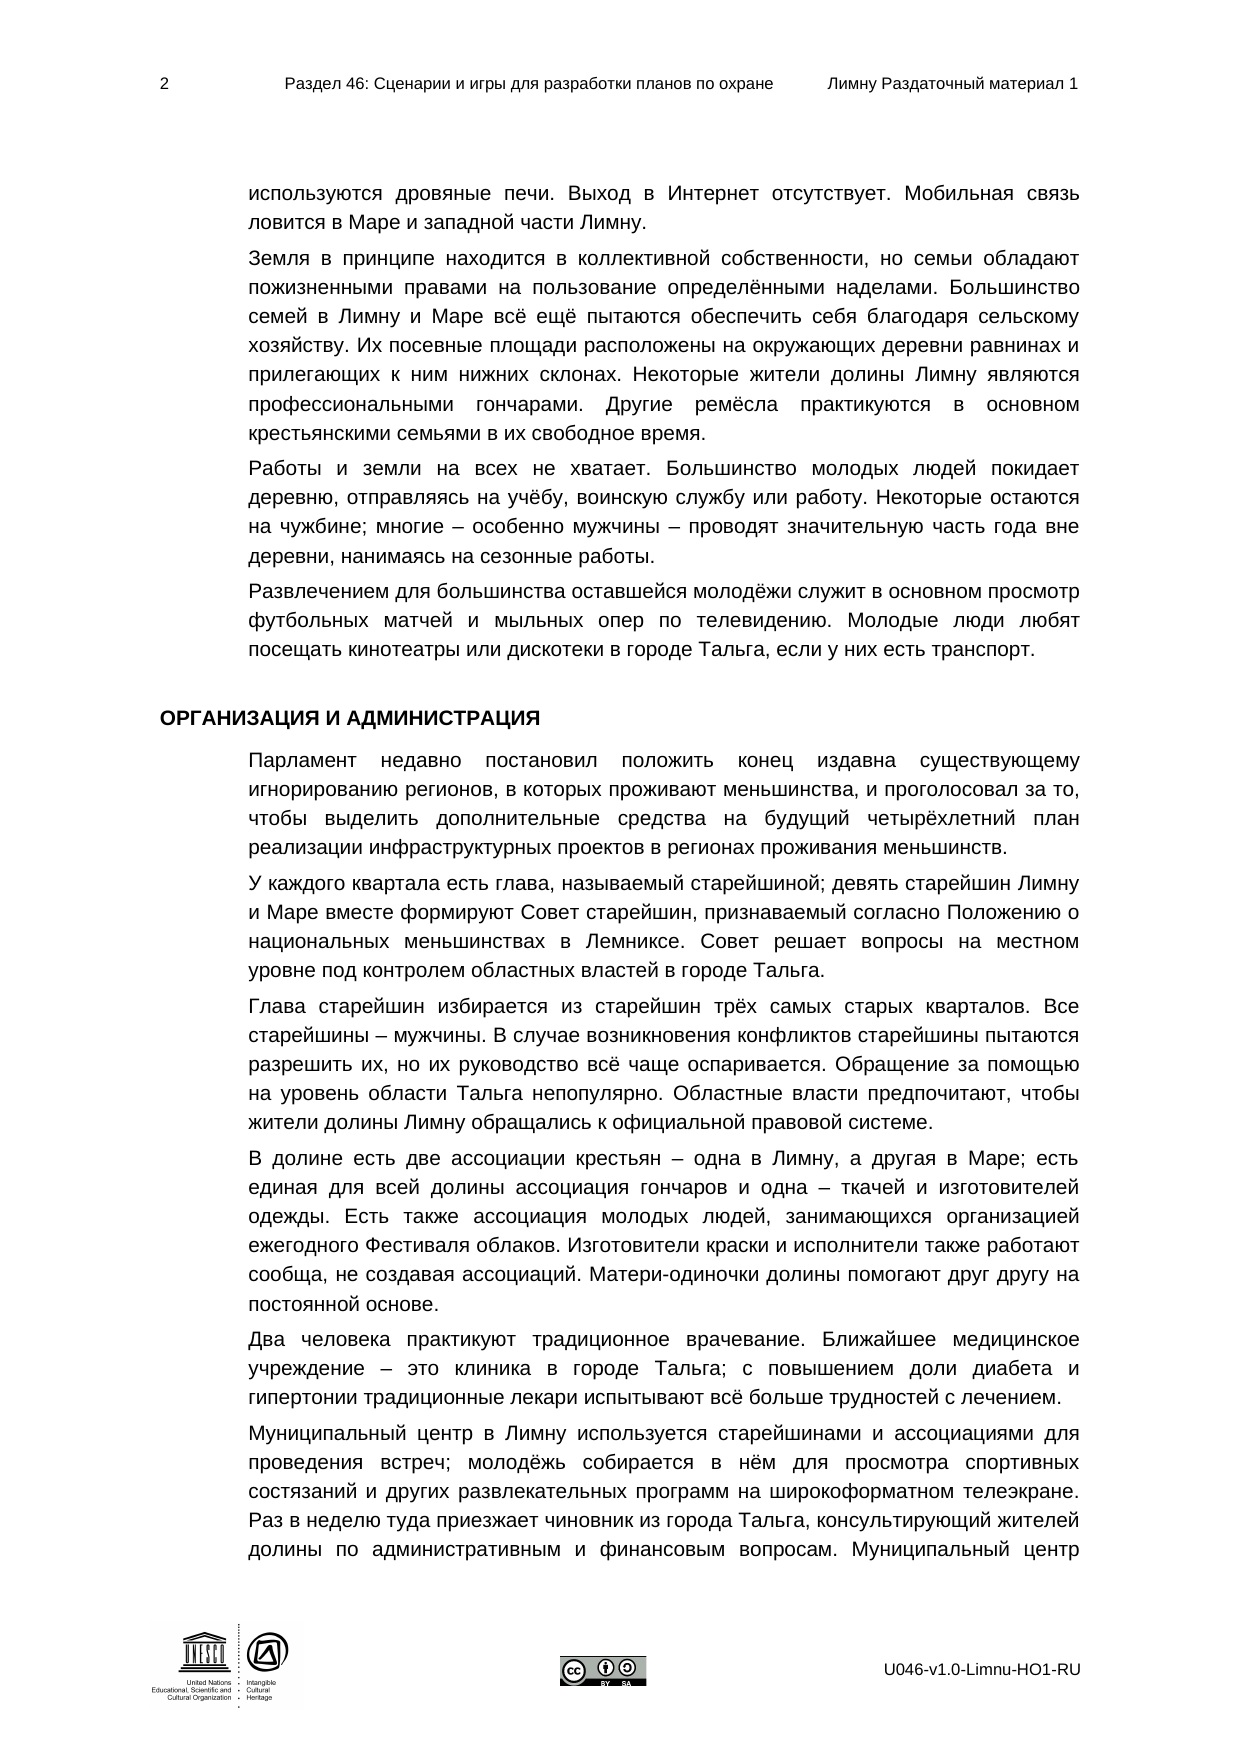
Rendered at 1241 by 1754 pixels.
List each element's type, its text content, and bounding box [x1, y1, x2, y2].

text Глава старейшин избирается из старейшин трёх самых старых кварталов. Все старейшины – мужчины. В случае возникновения конфликтов старейшины пытаются разрешить их, но их руководство всё чаще оспаривается. Обращение за помощью на уровень области Тальга непопулярно. Областные власти предпочитают, чтобы жители долины Лимну обращались к официальной правовой системе. [248, 990, 1081, 1136]
text Парламент недавно постановил положить конец издавна существующему игнорированию регионов, в которых проживают меньшинства, и проголосовал за то, чтобы выделить дополнительные средства на будущий четырёхлетний план реализации инфраструктурных проектов в регионах проживания меньшинств. [248, 744, 1081, 861]
subtitle организация и администрация [159, 700, 1081, 731]
text В долине есть две ассоциации крестьян – одна в Лимну, а другая в Маре; есть единая для всей долины ассоциация гончаров и одна – ткачей и изготовителей одежды. Есть также ассоциация молодых людей, занимающихся организацией ежегодного Фестиваля облаков. Изготовители краски и исполнители также работают сообща, не создавая ассоциаций. Матери-одиночки долины помогают друг другу на постоянной основе. [248, 1142, 1081, 1317]
picture [558, 1656, 647, 1685]
text Развлечением для большинства оставшейся молодёжи служит в основном просмотр футбольных матчей и мыльных опер по телевидению. Молодые люди любят посещать кинотеатры или дискотеки в городе Тальга, если у них есть транспорт. [248, 575, 1081, 663]
text У каждого квартала есть глава, называемый старейшиной; девять старейшин Лимну и Маре вместе формируют Совет старейшин, признаваемый согласно Положению о национальных меньшинствах в Лемниксе. Совет решает вопросы на местном уровне под контролем областных властей в городе Тальга. [248, 867, 1081, 983]
picture [148, 1621, 304, 1710]
text Земля в принципе находится в коллективной собственности, но семьи обладают пожизненными правами на пользование определёнными наделами. Большинство семей в Лимну и Маре всё ещё пытаются обеспечить себя благодаря сельскому хозяйству. Их посевные площади расположены на окружающих деревни равнинах и прилегающих к ним нижних склонах. Некоторые жители долины Лимну являются профессиональными гончарами. Другие ремёсла практикуются в основном крестьянскими семьями в их свободное время. [248, 242, 1081, 446]
text Работы и земли на всех не хватает. Большинство молодых людей покидает деревню, отправляясь на учёбу, воинскую службу или работу. Некоторые остаются на чужбине; многие – особенно мужчины – проводят значительную часть года вне деревни, нанимаясь на сезонные работы. [248, 452, 1081, 569]
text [248, 1417, 1081, 1563]
text Два человека практикуют традиционное врачевание. Ближайшее медицинское учреждение – это клиника в городе Тальга; с повышением доли диабета и гипертонии традиционные лекари испытывают всё больше трудностей с лечением. [248, 1323, 1081, 1411]
